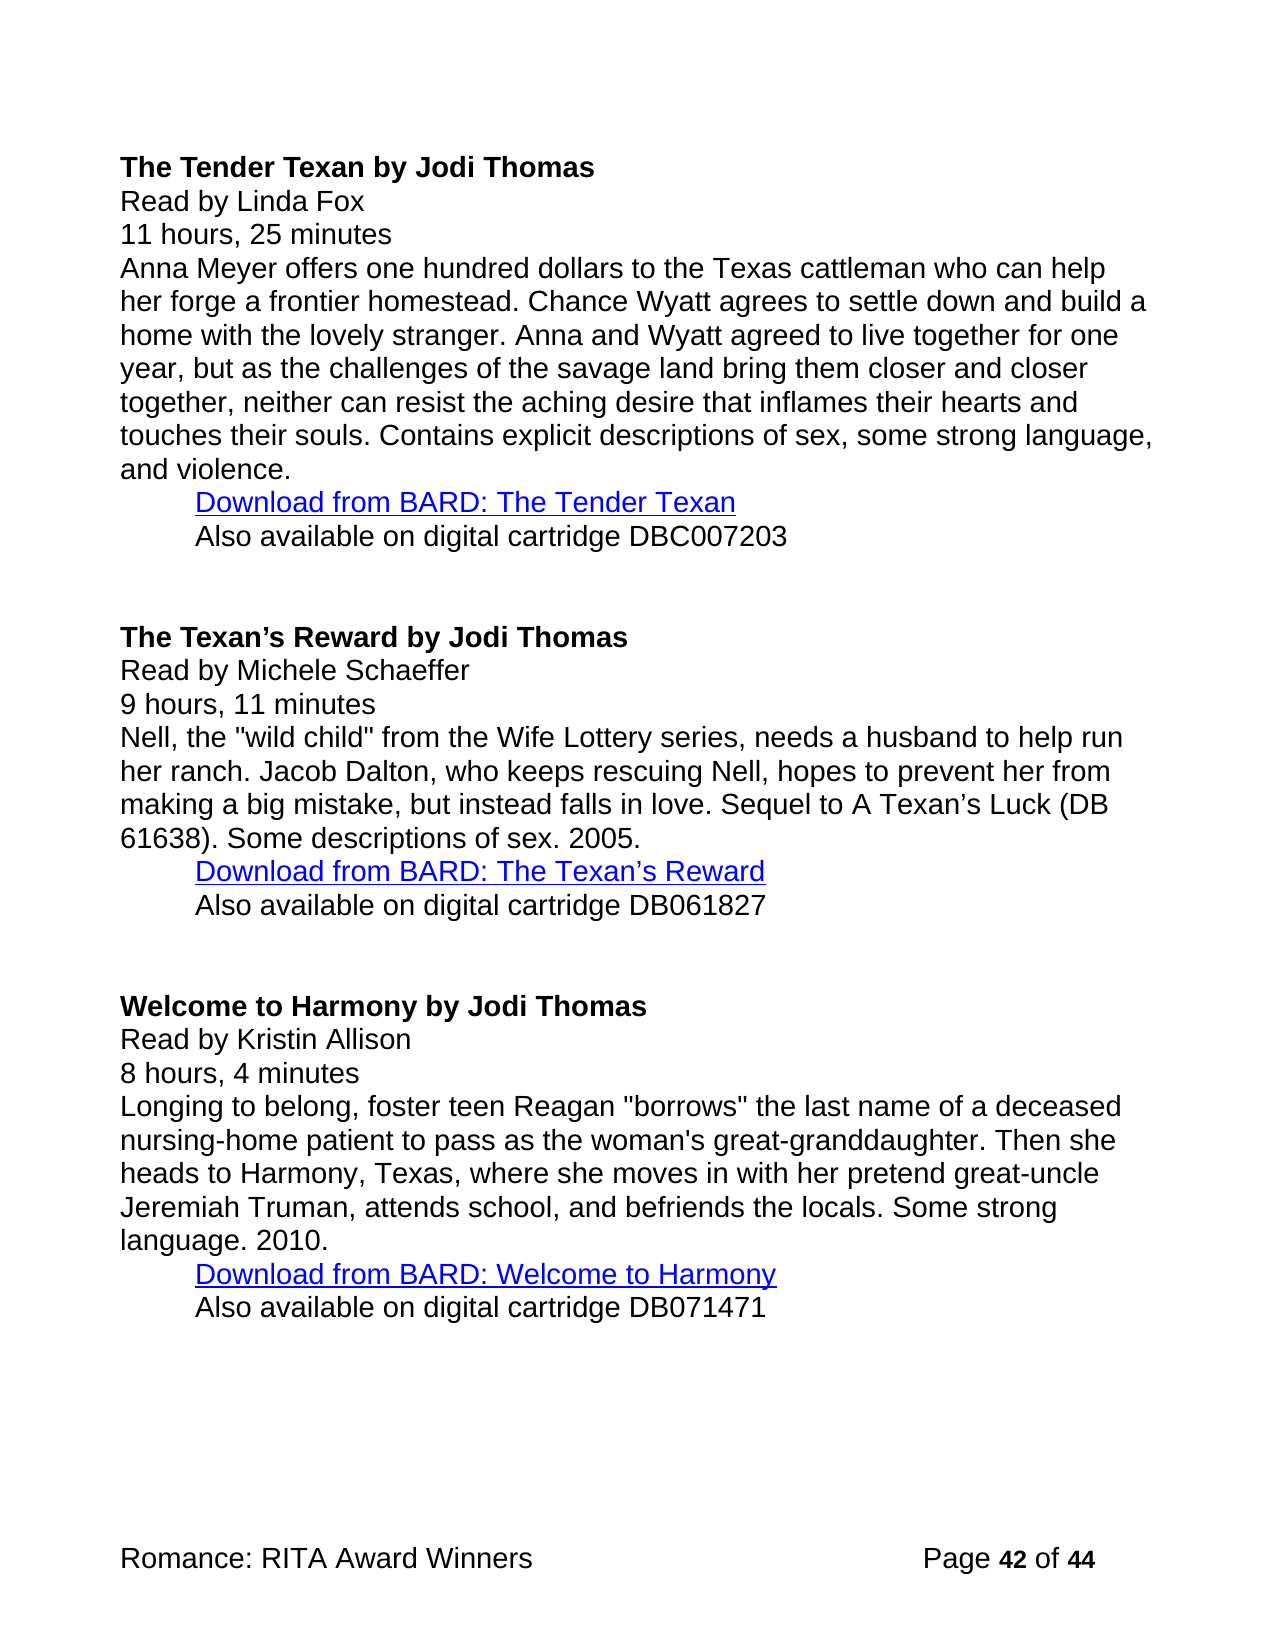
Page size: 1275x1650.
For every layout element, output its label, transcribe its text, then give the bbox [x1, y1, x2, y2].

text Also available on digital cartridge DB071471 [120, 1290, 1155, 1324]
subtitle Welcome to Harmony by Jodi Thomas [120, 988, 1155, 1022]
text Nell, the "wild child" from the Wife Lottery series, needs a husband to help run her ranch. Jacob Dalton, who keeps rescuing Nell, hopes to prevent her from making a big mistake, but instead falls in love. Sequel to A Texan’s Luck (DB 61638). Some descriptions of sex. 2005. [120, 720, 1155, 854]
text Read by Kristin Allison [120, 1022, 1155, 1056]
text 9 hours, 11 minutes [120, 687, 1155, 720]
text 11 hours, 25 minutes [120, 217, 1155, 251]
text Read by Linda Fox [120, 183, 1155, 217]
text Longing to belong, foster teen Reagan "borrows" the last name of a deceased nursing-home patient to pass as the woman's great-granddaughter. Then she heads to Harmony, Texas, where she moves in with her pretend great-uncle Jeremiah Truman, attends school, and befriends the locals. Some strong language. 2010. [120, 1089, 1155, 1257]
text Download from BARD: The Tender Texan [120, 485, 1155, 519]
subtitle The Texan’s Reward by Jodi Thomas [120, 619, 1155, 653]
text Anna Meyer offers one hundred dollars to the Texas cattleman who can help her forge a frontier homestead. Chance Wyatt agrees to settle down and build a home with the lovely stranger. Anna and Wyatt agreed to live together for one year, but as the challenges of the savage land bring them closer and closer together, neither can resist the aching desire that inflames their hearts and touches their souls. Contains explicit descriptions of sex, some strong language, and violence. [120, 251, 1155, 485]
text Read by Michele Schaeffer [120, 653, 1155, 687]
text Also available on digital cartridge DBC007203 [120, 519, 1155, 552]
subtitle The Tender Texan by Jodi Thomas [120, 150, 1155, 183]
text 8 hours, 4 minutes [120, 1056, 1155, 1089]
text Download from BARD: The Texan’s Reward [120, 854, 1155, 888]
text Also available on digital cartridge DB061827 [120, 888, 1155, 921]
text Download from BARD: Welcome to Harmony [120, 1257, 1155, 1290]
